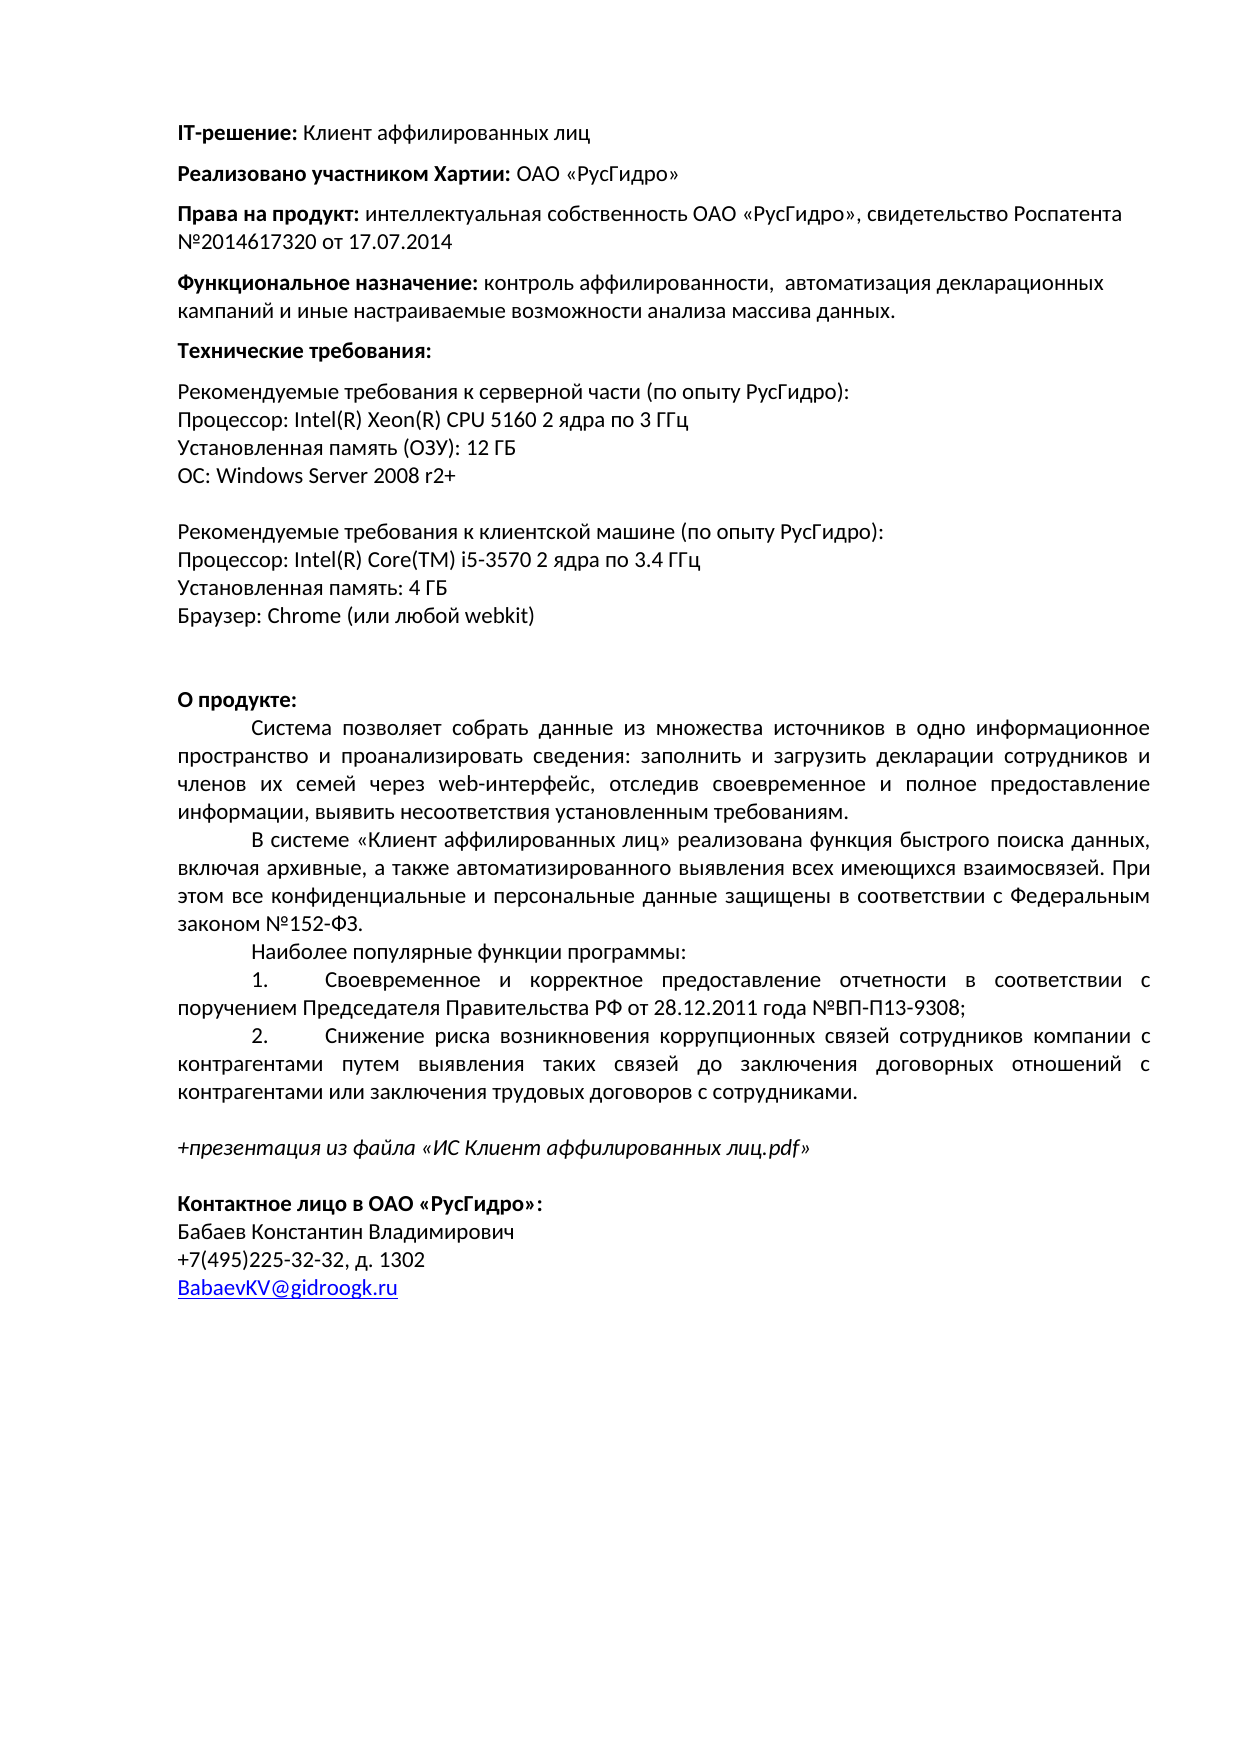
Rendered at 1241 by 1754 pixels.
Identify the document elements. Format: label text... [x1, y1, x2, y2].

text В системе «Клиент аффилированных лиц» реализована функция быстрого поиска данных, включая архивные, а также автоматизированного выявления всех имеющихся взаимосвязей. При этом все конфиденциальные и персональные данные защищены в соответствии с Федеральным законом №152-ФЗ. [177, 825, 1152, 937]
text ОС: Windows Server 2008 r2+ [177, 461, 1152, 489]
text Система позволяет собрать данные из множества источников в одно информационное пространство и проанализировать сведения: заполнить и загрузить декларации сотрудников и членов их семей через web-интерфейс, отследив своевременное и полное предоставление информации, выявить несоответствия установленным требованиям. [177, 713, 1152, 825]
text +презентация из файла «ИС Клиент аффилированных лиц.pdf» [177, 1133, 1152, 1161]
text Бабаев Константин Владимирович [177, 1217, 1152, 1245]
text IT-решение: Клиент аффилированных лиц [177, 118, 1152, 146]
text Технические требования: [177, 336, 1152, 364]
text Функциональное назначение: контроль аффилированности, автоматизация декларационных кампаний и иные настраиваемые возможности анализа массива данных. [177, 268, 1152, 324]
text 2. Снижение риска возникновения коррупционных связей сотрудников компании с контрагентами путем выявления таких связей до заключения договорных отношений с контрагентами или заключения трудовых договоров с сотрудниками. [177, 1021, 1152, 1105]
text Установленная память: 4 ГБ [177, 573, 1152, 601]
text Права на продукт: интеллектуальная собственность ОАО «РусГидро», свидетельство Роспатента №2014617320 от 17.07.2014 [177, 199, 1152, 255]
text Рекомендуемые требования к серверной части (по опыту РусГидро): [177, 377, 1152, 405]
text Установленная память (ОЗУ): 12 ГБ [177, 433, 1152, 461]
text Реализовано участником Хартии: ОАО «РусГидро» [177, 159, 1152, 187]
text Контактное лицо в ОАО «РусГидро»: [177, 1189, 1152, 1217]
text BabaevKV@gidroogk.ru [177, 1273, 1152, 1301]
text Процессор: Intel(R) Xeon(R) CPU 5160 2 ядра по 3 ГГц [177, 405, 1152, 433]
text Рекомендуемые требования к клиентской машине (по опыту РусГидро): [177, 517, 1152, 545]
text О продукте: [177, 685, 1152, 713]
text Процессор: Intel(R) Core(ТМ) i5-3570 2 ядра по 3.4 ГГц [177, 545, 1152, 573]
text Наиболее популярные функции программы: [177, 937, 1152, 965]
text Браузер: Chrome (или любой webkit) [177, 601, 1152, 629]
text +7(495)225-32-32, д. 1302 [177, 1245, 1152, 1273]
text 1. Своевременное и корректное предоставление отчетности в соответствии с поручением Председателя Правительства РФ от 28.12.2011 года №ВП-П13-9308; [177, 965, 1152, 1021]
